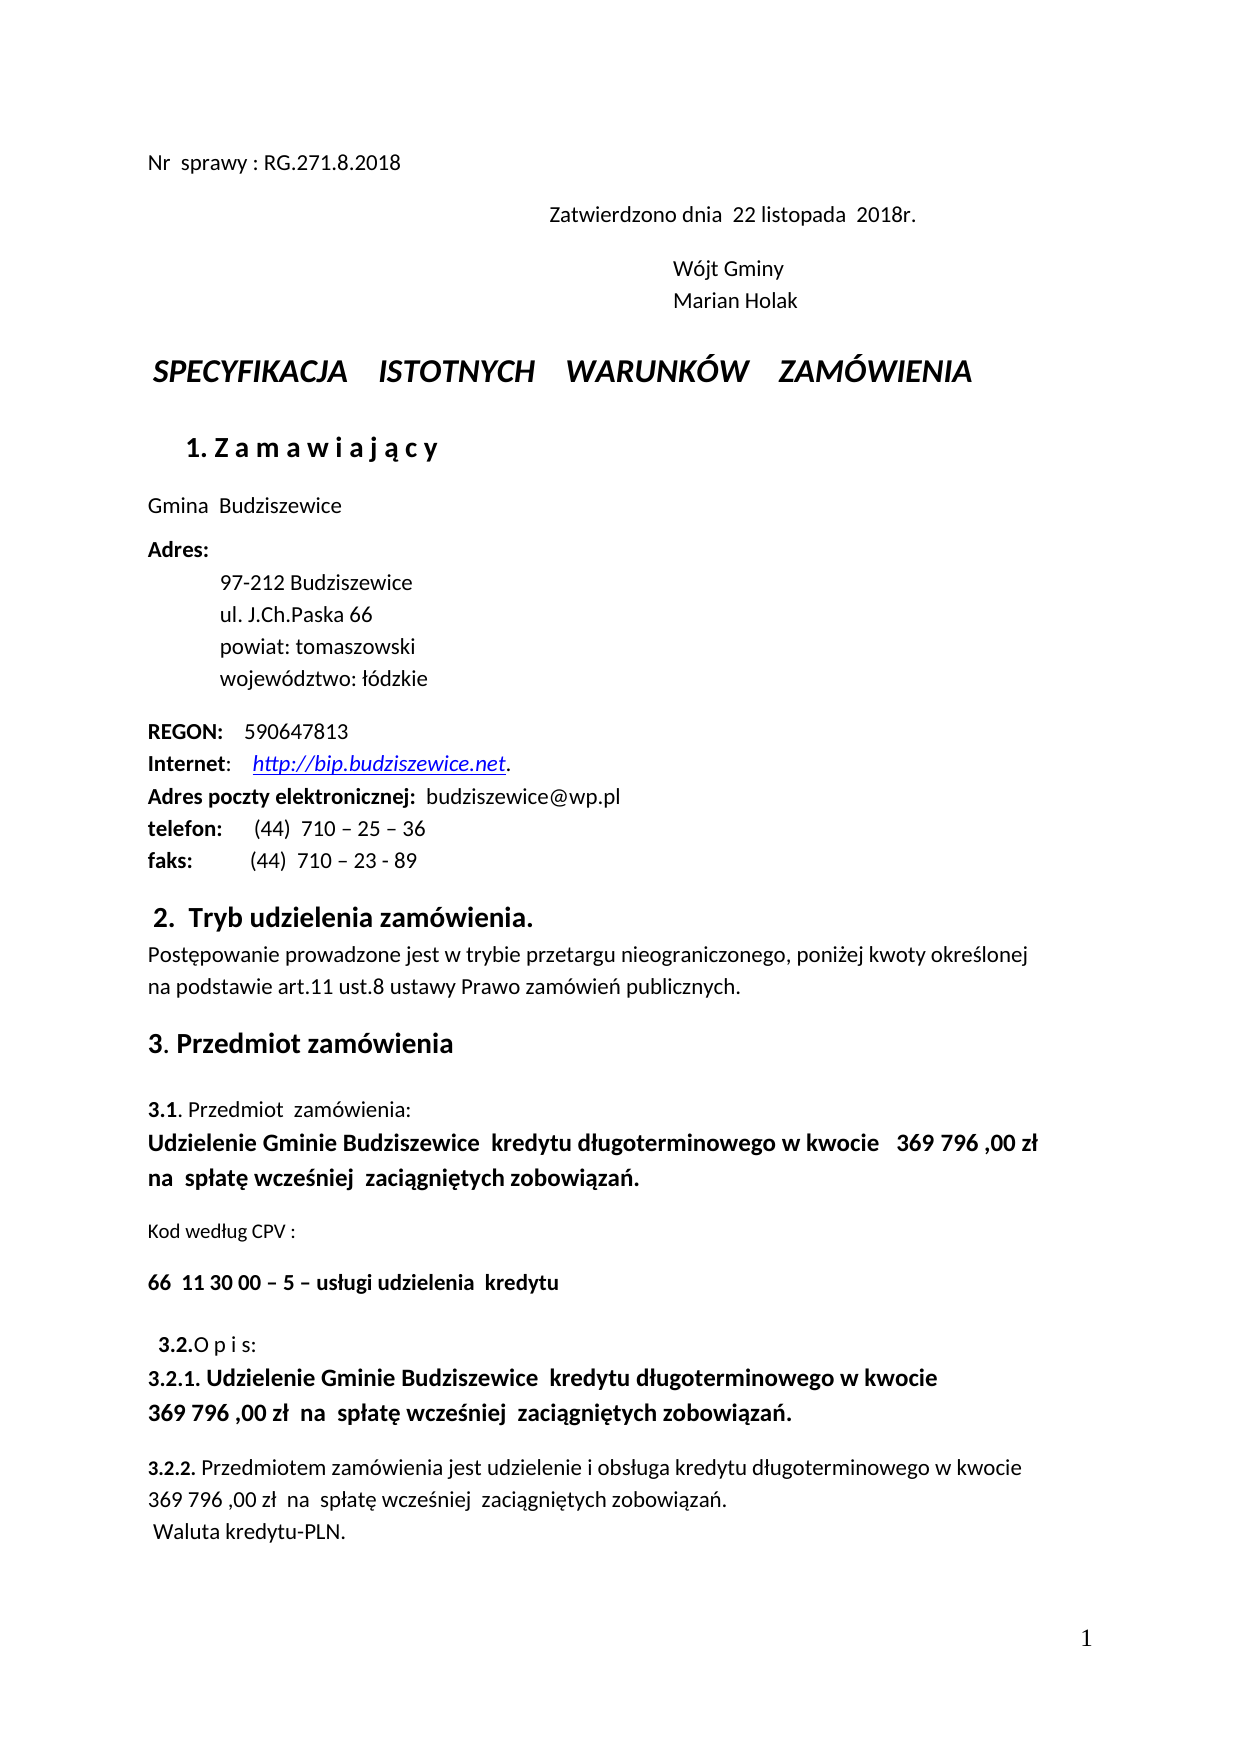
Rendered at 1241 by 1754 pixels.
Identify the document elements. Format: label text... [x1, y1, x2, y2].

text województwo: łódzkie [148, 664, 1093, 692]
text 3.1. Przedmiot zamówienia: [148, 1095, 1093, 1123]
text 2. Tryb udzielenia zamówienia. [148, 899, 1093, 935]
text 3.2.2. Przedmiotem zamówienia jest udzielenie i obsługa kredytu długoterminowego w kwocie 369 796 ,00 zł na spłatę wcześniej zaciągniętych zobowiązań. [148, 1453, 1093, 1513]
text Kod według CPV : [148, 1218, 1093, 1244]
text SPECYFIKACJA ISTOTNYCH WARUNKÓW ZAMÓWIENIA [148, 350, 1093, 391]
text Marian Holak [148, 286, 1093, 314]
text Internet: http://bip.budziszewice.net. [148, 749, 1093, 778]
text Zatwierdzono dnia 22 listopada 2018r. [148, 201, 1093, 229]
text 66 11 30 00 – 5 – usługi udzielenia kredytu [148, 1268, 1093, 1296]
text telefon: (44) 710 – 25 – 36 [148, 814, 1093, 842]
text Postępowanie prowadzone jest w trybie przetargu nieograniczonego, poniżej kwoty określonej na podstawie art.11 ust.8 ustawy Prawo zamówień publicznych. [148, 940, 1093, 1000]
text Adres: [148, 536, 1093, 564]
text Adres poczty elektronicznej: budziszewice@wp.pl [148, 782, 1093, 810]
text Waluta kredytu-PLN. [148, 1517, 1093, 1545]
text 3.2.1. Udzielenie Gminie Budziszewice kredytu długoterminowego w kwocie 369 796 ,00 zł na spłatę wcześniej zaciągniętych zobowiązań. [148, 1362, 1093, 1427]
text 3.2.O p i s: [148, 1330, 1093, 1358]
text REGON: 590647813 [148, 717, 1093, 745]
text 97-212 Budziszewice [148, 568, 1093, 596]
text faks: (44) 710 – 23 - 89 [148, 846, 1093, 874]
text Gmina Budziszewice [148, 491, 1093, 519]
text Nr sprawy : RG.271.8.2018 [148, 148, 1093, 176]
text 1. Z a m a w i a j ą c y [185, 429, 1093, 465]
text powiat: tomaszowski [148, 632, 1093, 660]
text Udzielenie Gminie Budziszewice kredytu długoterminowego w kwocie 369 796 ,00 zł na spłatę wcześniej zaciągniętych zobowiązań. [148, 1128, 1093, 1193]
text Wójt Gminy [148, 254, 1093, 282]
text ul. J.Ch.Paska 66 [148, 600, 1093, 628]
text 3. Przedmiot zamówienia [148, 1025, 1093, 1061]
